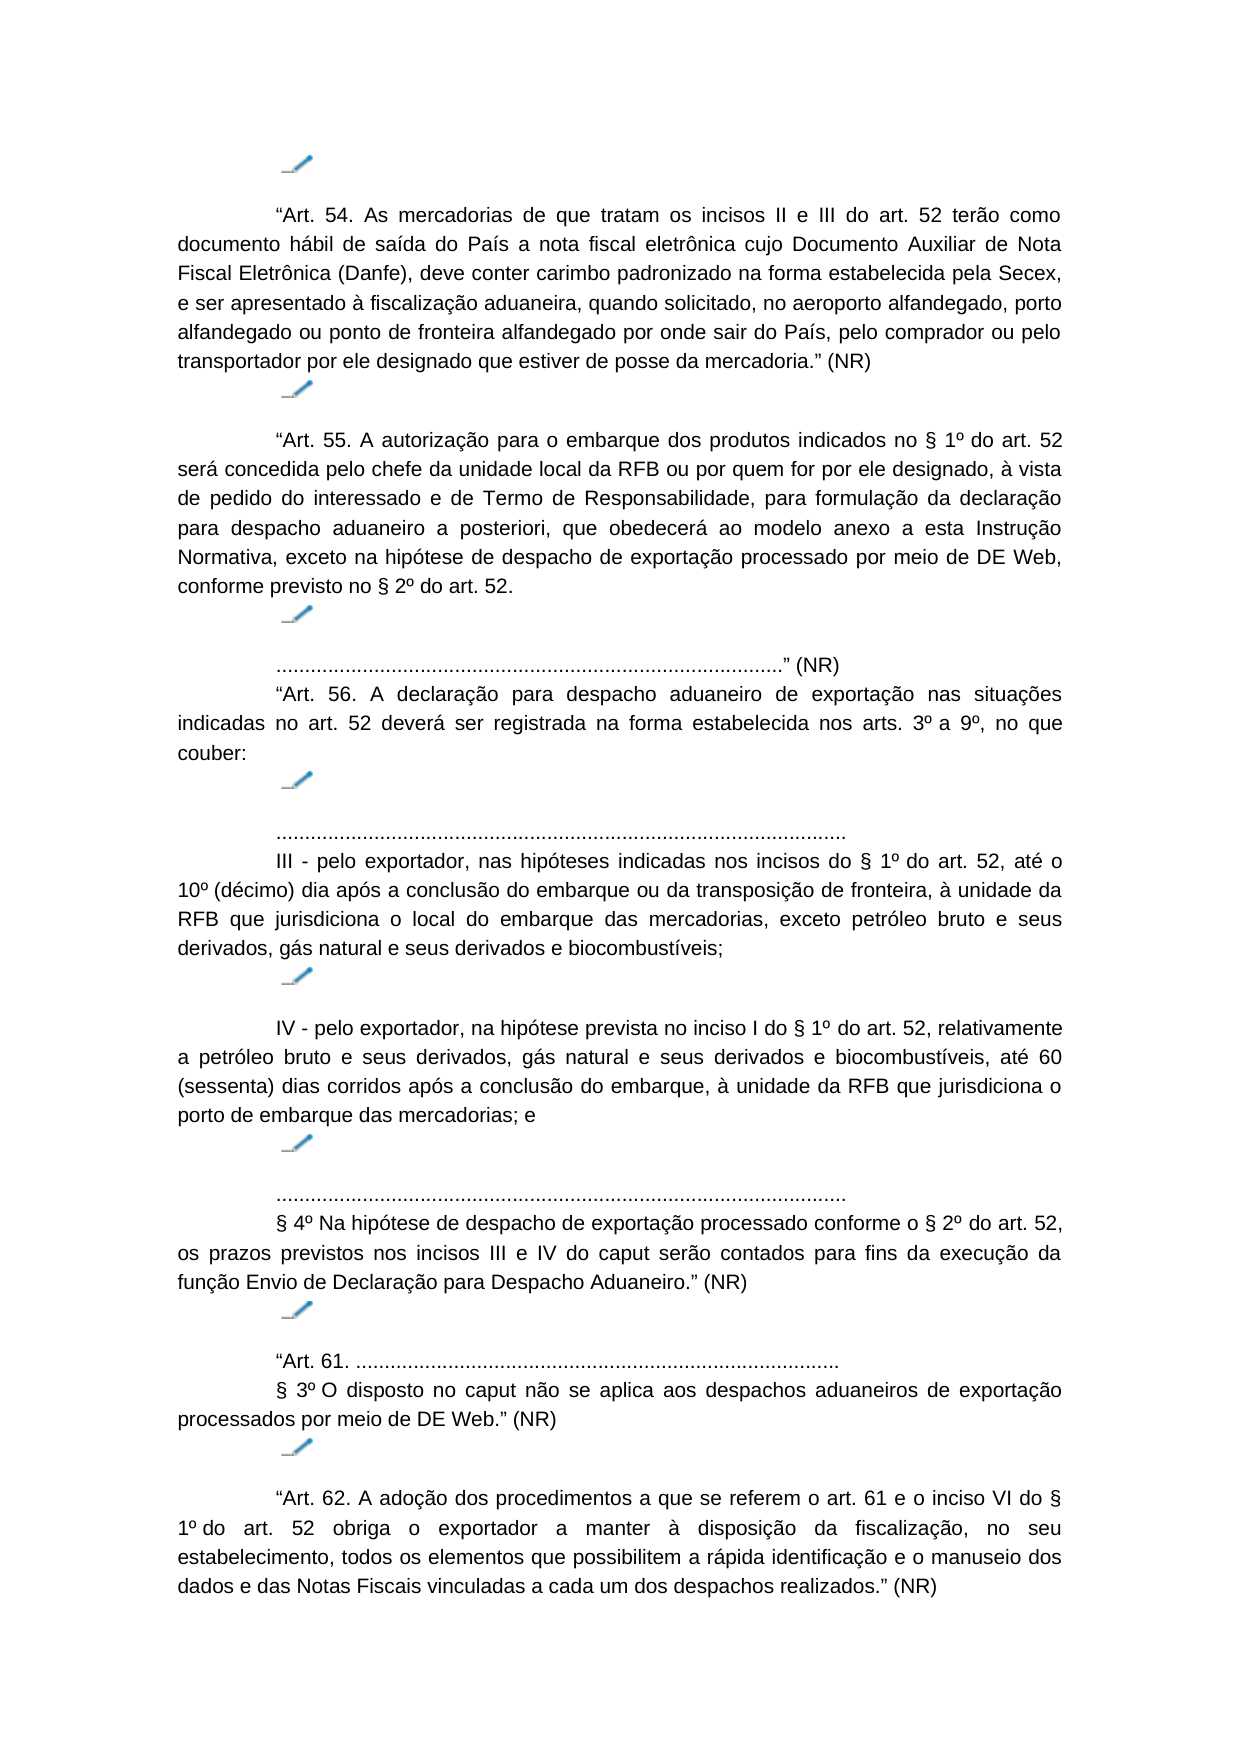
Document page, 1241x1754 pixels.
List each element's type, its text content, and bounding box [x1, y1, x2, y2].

picture [281, 1134, 313, 1152]
text ................................................................................................... [177, 1177, 1063, 1206]
text “Art. 62. A adoção dos procedimentos a que se referem o art. 61 e o inciso VI do § 1º do art. 52 obriga o exportador a manter à disposição da fiscalização, no seu estabelecimento, todos os elementos que possibilitem a rápida identificação e o manuseio dos dados e das Notas Fiscais vinculadas a cada um dos despachos realizados.” (NR) [177, 1481, 1063, 1598]
text “Art. 54. As mercadorias de que tratam os incisos II e III do art. 52 terão como documento hábil de saída do País a nota fiscal eletrônica cujo Documento Auxiliar de Nota Fiscal Eletrônica (Danfe), deve conter carimbo padronizado na forma estabelecida pela Secex, e ser apresentado à fiscalização aduaneira, quando solicitado, no aeroporto alfandegado, porto alfandegado ou ponto de fronteira alfandegado por onde sair do País, pelo comprador ou pelo transportador por ele designado que estiver de posse da mercadoria.” (NR) [177, 198, 1063, 373]
text ........................................................................................” (NR) [177, 648, 1063, 677]
text ................................................................................................... [177, 814, 1063, 843]
text IV - pelo exportador, na hipótese prevista no inciso I do § 1º do art. 52, relativamente a petróleo bruto e seus derivados, gás natural e seus derivados e biocombustíveis, até 60 (sessenta) dias corridos após a conclusão do embarque, à unidade da RFB que jurisdiciona o porto de embarque das mercadorias; e [177, 1010, 1063, 1127]
text “Art. 55. A autorização para o embarque dos produtos indicados no § 1º do art. 52 será concedida pelo chefe da unidade local da RFB ou por quem for por ele designado, à vista de pedido do interessado e de Termo de Responsabilidade, para formulação da declaração para despacho aduaneiro a posteriori, que obedecerá ao modelo anexo a esta Instrução Normativa, exceto na hipótese de despacho de exportação processado por meio de DE Web, conforme previsto no § 2º do art. 52. [177, 423, 1063, 598]
picture [281, 380, 313, 398]
picture [281, 605, 313, 623]
text III - pelo exportador, nas hipóteses indicadas nos incisos do § 1º do art. 52, até o 10º (décimo) dia após a conclusão do embarque ou da transposição de fronteira, à unidade da RFB que jurisdiciona o local do embarque das mercadorias, exceto petróleo bruto e seus derivados, gás natural e seus derivados e biocombustíveis; [177, 843, 1063, 960]
picture [281, 155, 313, 173]
text “Art. 61. .................................................................................... [177, 1343, 1063, 1373]
text § 3º O disposto no caput não se aplica aos despachos aduaneiros de exportação processados por meio de DE Web.” (NR) [177, 1373, 1063, 1431]
text § 4º Na hipótese de despacho de exportação processado conforme o § 2º do art. 52, os prazos previstos nos incisos III e IV do caput serão contados para fins da execução da função Envio de Declaração para Despacho Aduaneiro.” (NR) [177, 1206, 1063, 1293]
picture [281, 1438, 313, 1456]
picture [281, 1301, 313, 1319]
picture [281, 771, 313, 789]
picture [281, 967, 313, 985]
text “Art. 56. A declaração para despacho aduaneiro de exportação nas situações indicadas no art. 52 deverá ser registrada na forma estabelecida nos arts. 3º a 9º, no que couber: [177, 677, 1063, 764]
